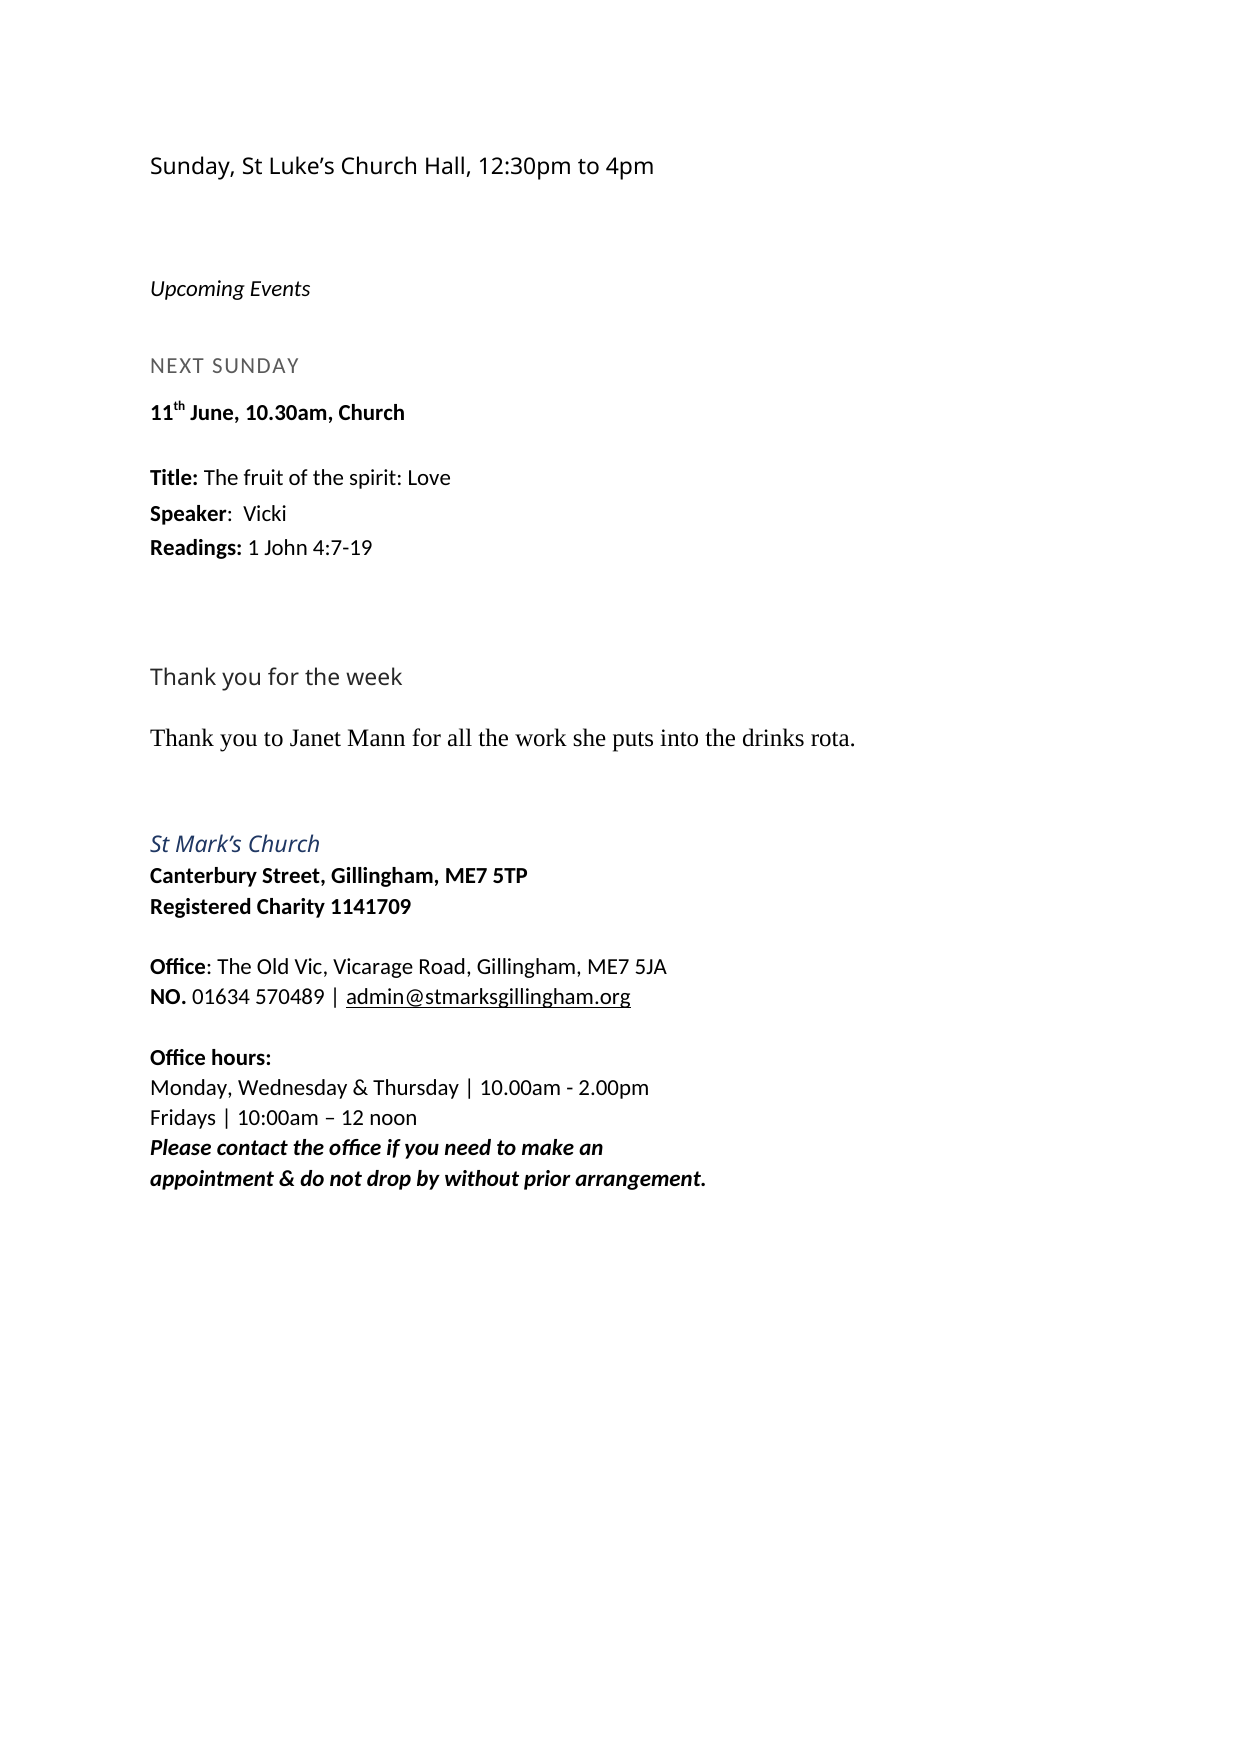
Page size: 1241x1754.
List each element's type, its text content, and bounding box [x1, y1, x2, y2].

subtitle Upcoming Events [150, 274, 1090, 302]
text St Mark’s Church Canterbury Street, Gillingham, ME7 5TP Registered Charity 1141709 Office: The Old Vic, Vicarage Road, Gillingham, ME7 5JA NO. 01634 570489 | admin@stmarksgillingham.org Office hours: Monday, Wednesday & Thursday | 10.00am - 2.00pm Fridays | 10:00am – 12 noon Please contact the office if you need to make an appointment & do not drop by without prior arrangement. [150, 828, 1090, 1192]
text Speaker: Vicki [150, 499, 1090, 527]
text Thank you to Janet Mann for all the work she puts into the drinks rota. [150, 723, 1090, 752]
text NEXT SUNDAY [150, 351, 1090, 379]
text Sunday, St Luke’s Church Hall, 12:30pm to 4pm [150, 150, 1090, 181]
text Readings: 1 John 4:7-19 [150, 533, 1090, 561]
subtitle Thank you for the week [150, 661, 1090, 692]
text 11th June, 10.30am, Church [150, 398, 1090, 456]
text Title: The fruit of the spirit: Love [150, 463, 1090, 491]
